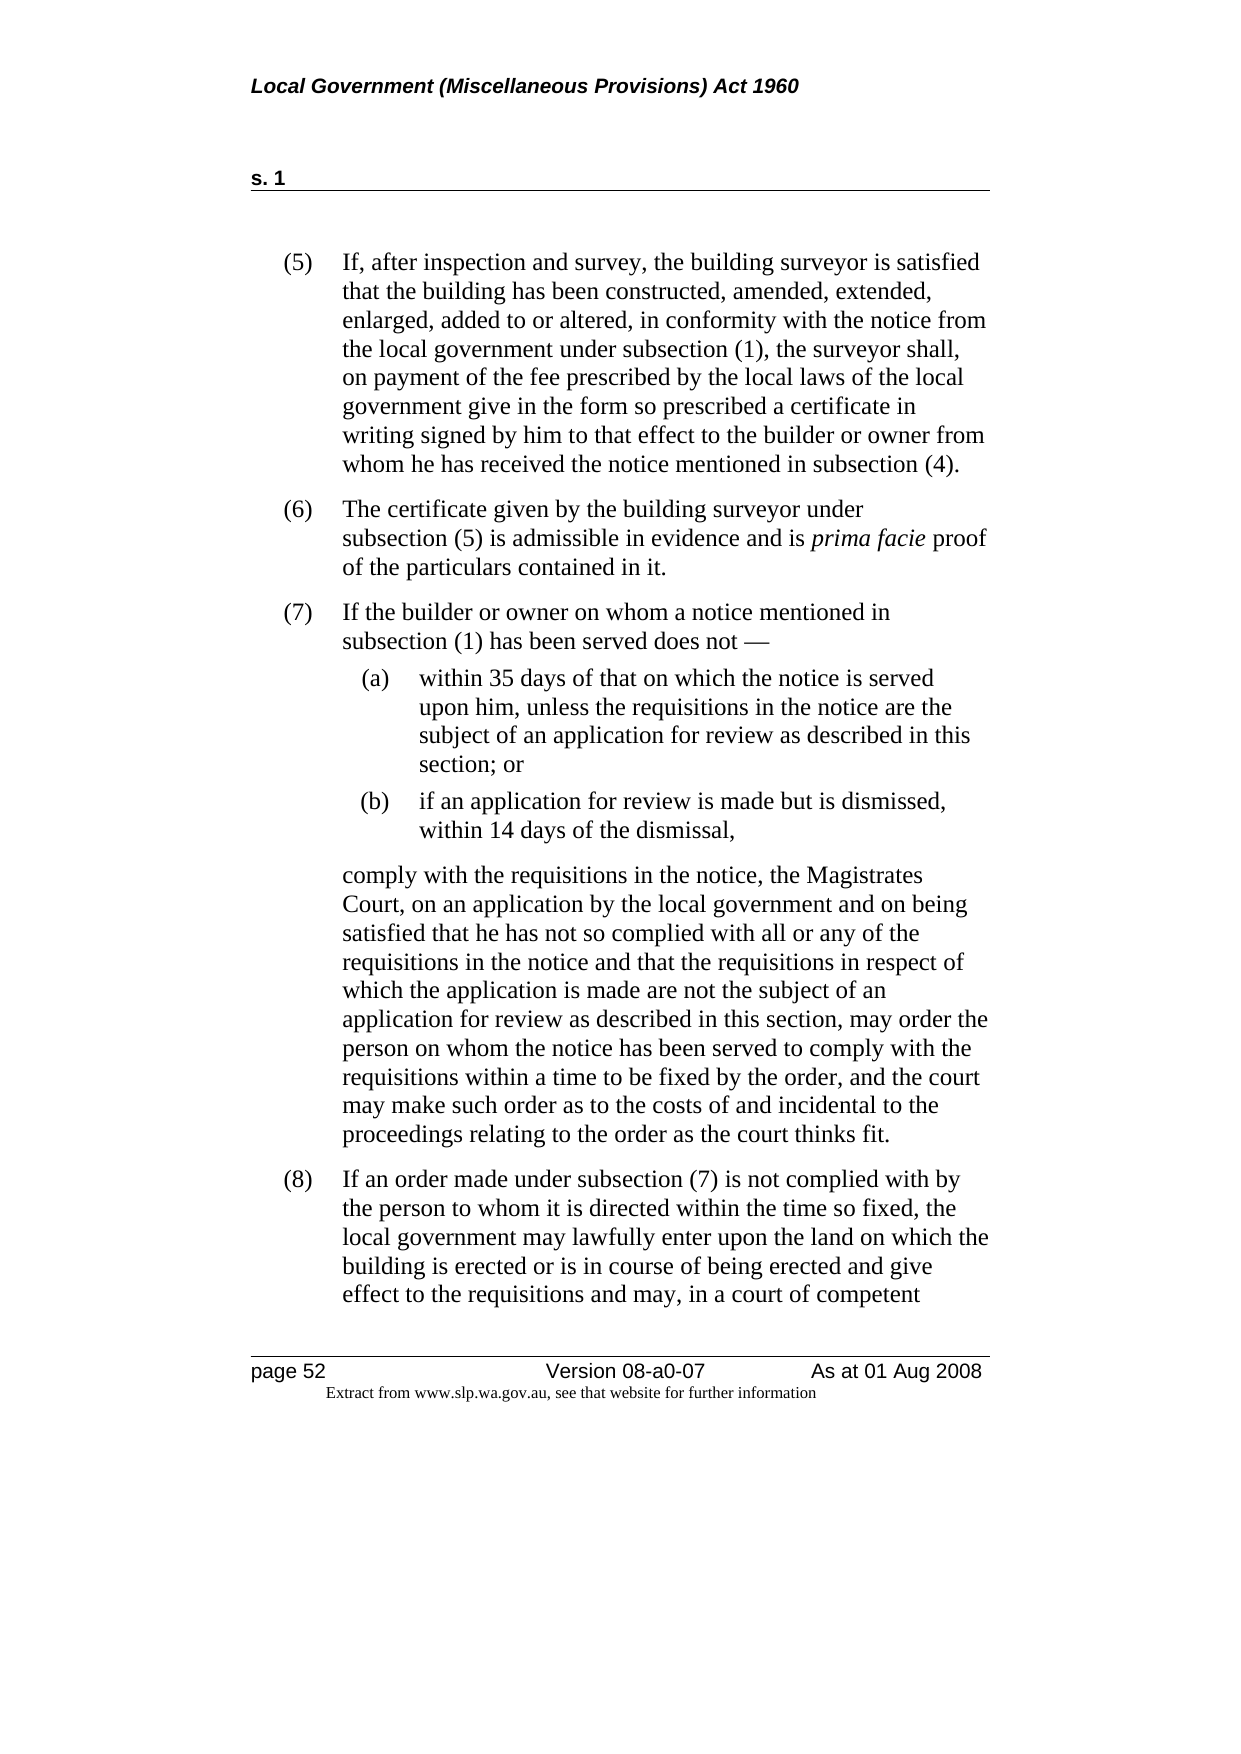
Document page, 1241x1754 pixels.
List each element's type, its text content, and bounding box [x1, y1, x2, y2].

text (b) if an application for review is made but is dismissed, within 14 days of the dismissal, [251, 786, 990, 844]
text (a) within 35 days of that on which the notice is served upon him, unless the requisitions in the notice are the subject of an application for review as described in this section; or [251, 663, 990, 778]
text (5) If, after inspection and survey, the building surveyor is satisfied that the building has been constructed, amended, extended, enlarged, added to or altered, in conformity with the notice from the local government under subsection (1), the surveyor shall, on payment of the fee prescribed by the local laws of the local government give in the form so prescribed a certificate in writing signed by him to that effect to the builder or owner from whom he has received the notice mentioned in subsection (4). [251, 247, 990, 477]
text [251, 1164, 990, 1308]
text comply with the requisitions in the notice, the Magistrates Court, on an application by the local government and on being satisfied that he has not so complied with all or any of the requisitions in the notice and that the requisitions in respect of which the application is made are not the subject of an application for review as described in this section, may order the person on whom the notice has been served to comply with the requisitions within a time to be fixed by the order, and the court may make such order as to the costs of and incidental to the proceedings relating to the order as the court thinks fit. [251, 860, 990, 1148]
text (6) The certificate given by the building surveyor under subsection (5) is admissible in evidence and is prima facie proof of the particulars contained in it. [251, 494, 990, 580]
text (7) If the builder or owner on whom a notice mentioned in subsection (1) has been served does not — [251, 597, 990, 654]
